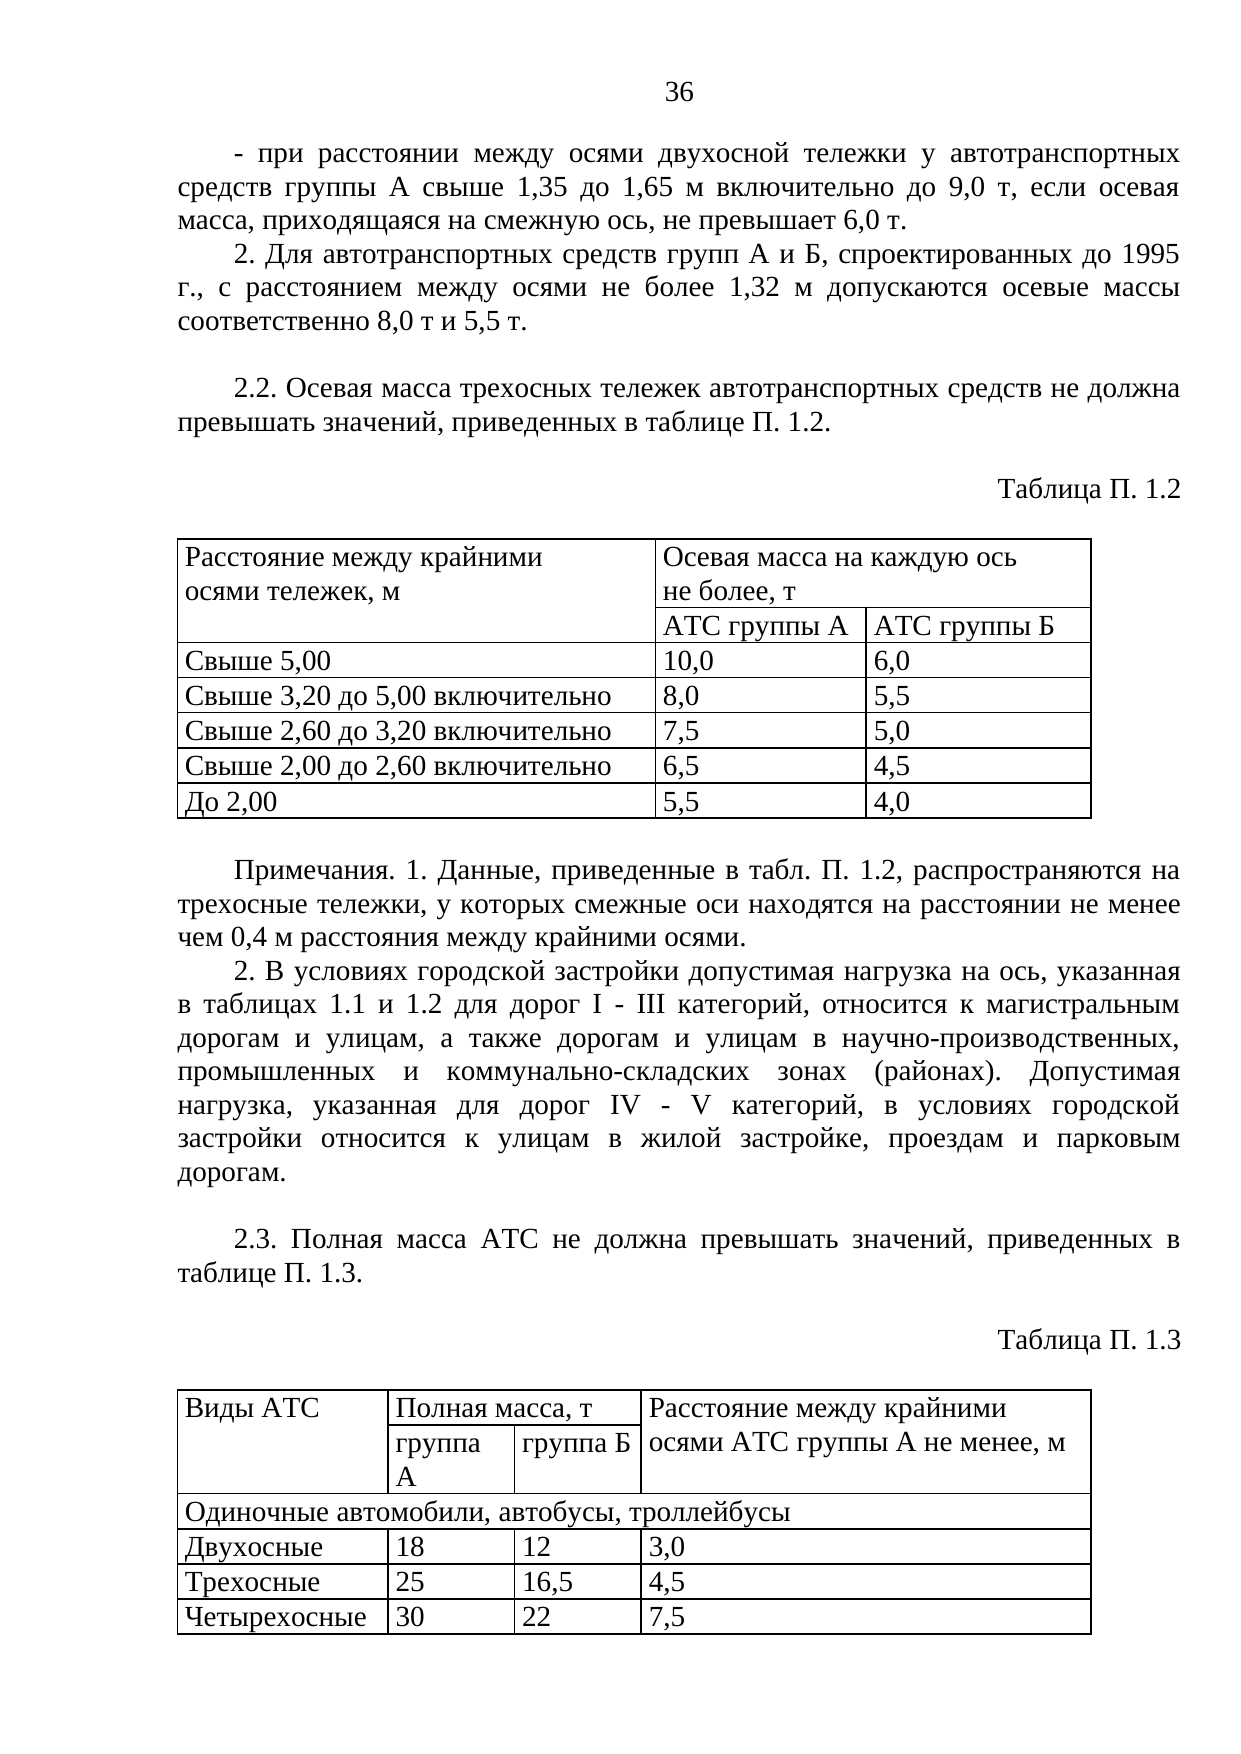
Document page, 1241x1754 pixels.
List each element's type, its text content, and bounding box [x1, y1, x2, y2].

table_cell 18 [389, 1530, 514, 1563]
text 2.3. Полная масса АТС не должна превышать значений, приведенных в таблице П. 1.3. [177, 1221, 1181, 1288]
table_cell Свыше 2,00 до 2,60 включительно [178, 749, 655, 782]
table_cell Двухосные [178, 1530, 387, 1563]
table_cell Четырехосные [178, 1600, 387, 1633]
text Таблица П. 1.2 [177, 471, 1181, 504]
table_cell 8,0 [656, 678, 865, 712]
table_cell Свыше 3,20 до 5,00 включительно [178, 678, 655, 712]
text Примечания. 1. Данные, приведенные в табл. П. 1.2, распространяются на трехосные тележки, у которых смежные оси находятся на расстоянии не менее чем 0,4 м расстояния между крайними осями. [177, 852, 1181, 953]
table_cell 12 [515, 1530, 640, 1563]
text 2. В условиях городской застройки допустимая нагрузка на ось, указанная в таблицах 1.1 и 1.2 для дорог I - III категорий, относится к магистральным дорогам и улицам, а также дорогам и улицам в научно-производственных, промышленных и коммунально-складских зонах (районах). Допустимая нагрузка, указанная для дорог IV - V категорий, в условиях городской застройки относится к улицам в жилой застройке, проездам и парковым дорогам. [177, 953, 1181, 1188]
table_cell Трехосные [178, 1565, 387, 1598]
table_header Полная масса, т [389, 1391, 640, 1424]
table_cell 4,0 [867, 784, 1090, 817]
table_cell Свыше 2,60 до 3,20 включительно [178, 713, 655, 747]
text - при расстоянии между осями двухосной тележки у автотранспортных средств группы А свыше 1,35 до 1,65 м включительно до 9,0 т, если осевая масса, приходящаяся на смежную ось, не превышает 6,0 т. [177, 135, 1181, 236]
table_header Виды АТС [178, 1391, 387, 1493]
table_cell 5,0 [867, 713, 1090, 747]
table_cell 16,5 [515, 1565, 640, 1598]
table_cell АТС группы Б [867, 608, 1090, 642]
text 2. Для автотранспортных средств групп А и Б, спроектированных до 1995 г., с расстоянием между осями не более 1,32 м допускаются осевые массы соответственно 8,0 т и 5,5 т. [177, 236, 1181, 337]
table_cell До 2,00 [178, 784, 655, 817]
table_cell 22 [515, 1600, 640, 1633]
table_cell 3,0 [642, 1530, 1090, 1563]
text Таблица П. 1.3 [177, 1322, 1181, 1355]
table_cell 5,5 [656, 784, 865, 817]
table_cell 6,0 [867, 643, 1090, 677]
table_cell Свыше 5,00 [178, 643, 655, 677]
table_header Расстояние между крайними осями АТС группы А не менее, м [642, 1391, 1090, 1493]
table_cell 7,5 [656, 713, 865, 747]
table_cell Одиночные автомобили, автобусы, троллейбусы [178, 1494, 1090, 1528]
table_header Расстояние между крайними осями тележек, м [178, 540, 655, 642]
table_cell 5,5 [867, 678, 1090, 712]
table_cell 4,5 [867, 749, 1090, 782]
table_cell группа А [389, 1426, 514, 1493]
table_cell 7,5 [642, 1600, 1090, 1633]
table_cell группа Б [515, 1426, 640, 1493]
table_cell 10,0 [656, 643, 865, 677]
text 2.2. Осевая масса трехосных тележек автотранспортных средств не должна превышать значений, приведенных в таблице П. 1.2. [177, 370, 1181, 437]
table_cell 25 [389, 1565, 514, 1598]
table_cell АТС группы А [656, 608, 865, 642]
table_cell 6,5 [656, 749, 865, 782]
table_cell 4,5 [642, 1565, 1090, 1598]
table_cell 30 [389, 1600, 514, 1633]
table_header Осевая масса на каждую ось не более, т [656, 540, 1090, 607]
